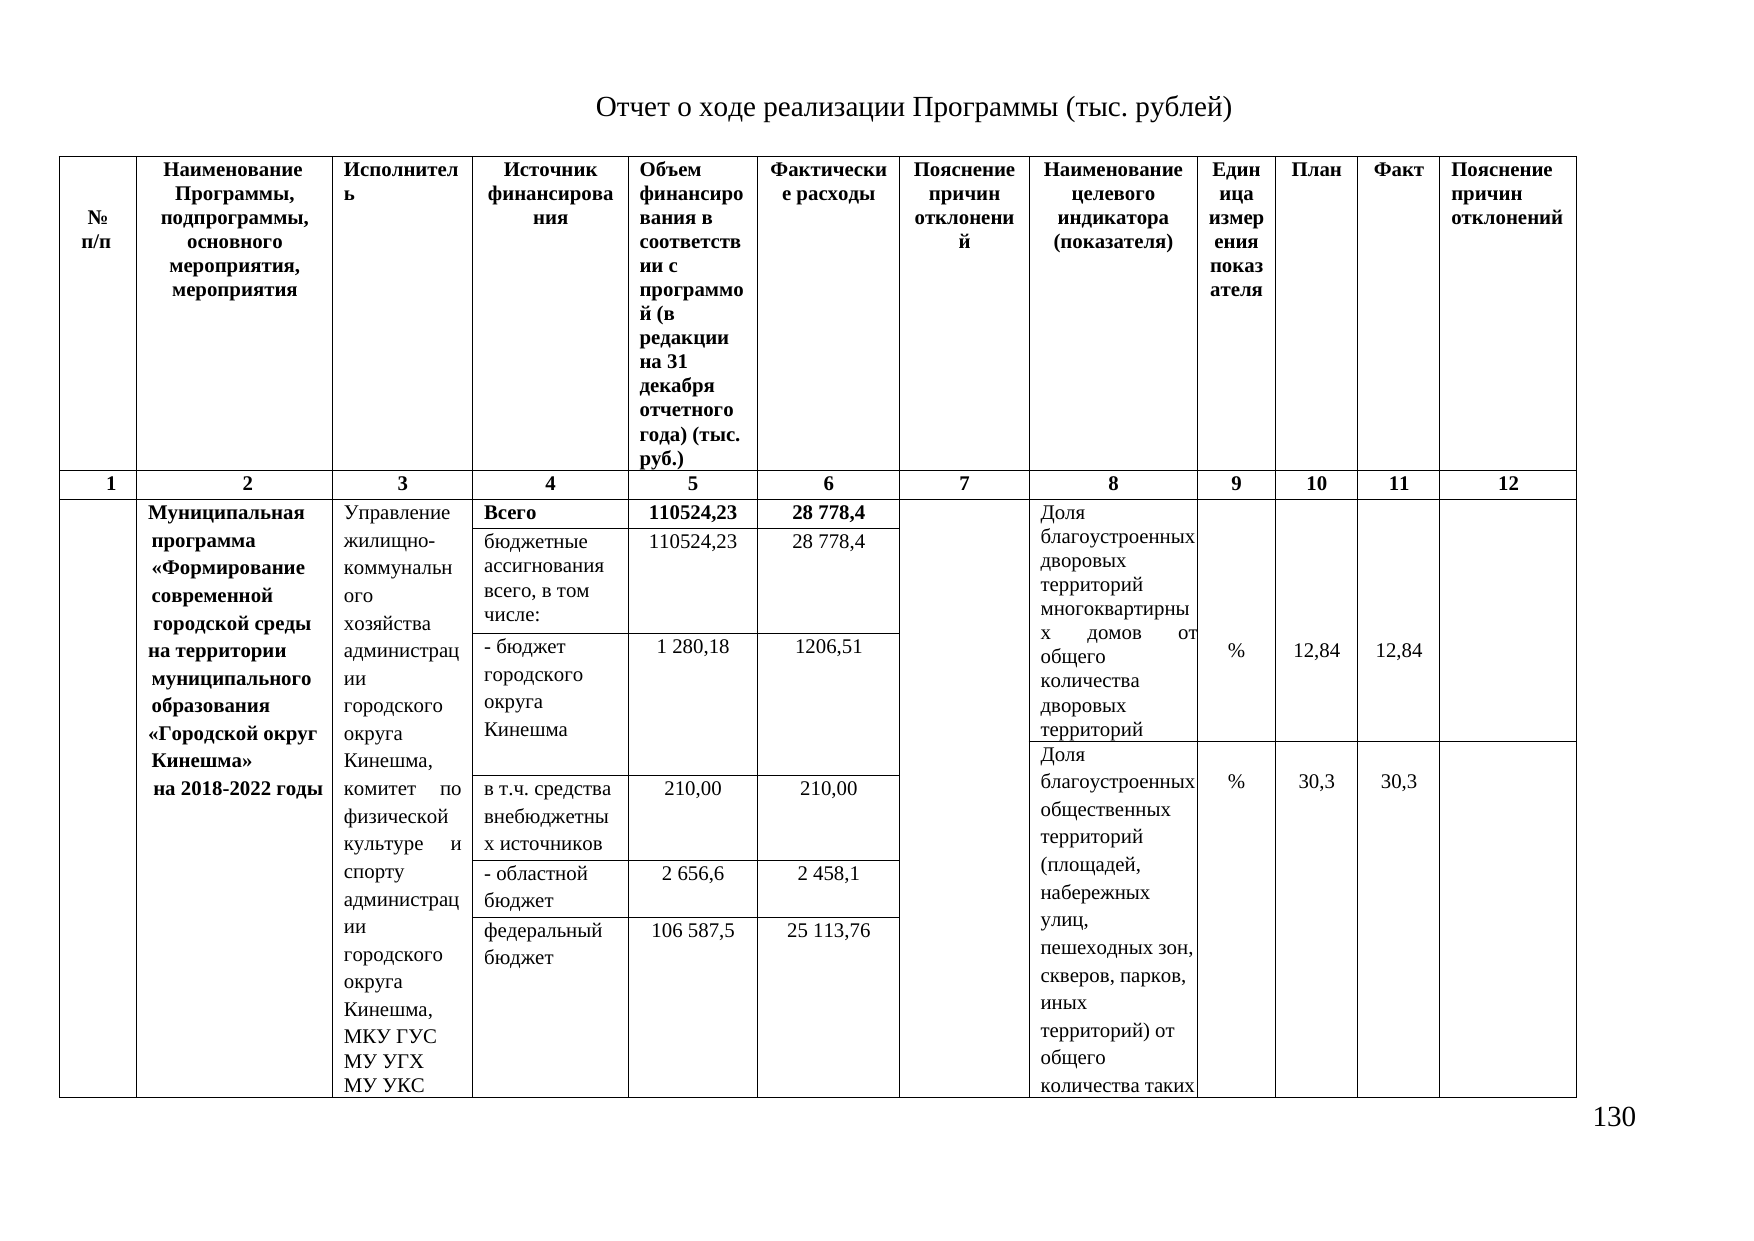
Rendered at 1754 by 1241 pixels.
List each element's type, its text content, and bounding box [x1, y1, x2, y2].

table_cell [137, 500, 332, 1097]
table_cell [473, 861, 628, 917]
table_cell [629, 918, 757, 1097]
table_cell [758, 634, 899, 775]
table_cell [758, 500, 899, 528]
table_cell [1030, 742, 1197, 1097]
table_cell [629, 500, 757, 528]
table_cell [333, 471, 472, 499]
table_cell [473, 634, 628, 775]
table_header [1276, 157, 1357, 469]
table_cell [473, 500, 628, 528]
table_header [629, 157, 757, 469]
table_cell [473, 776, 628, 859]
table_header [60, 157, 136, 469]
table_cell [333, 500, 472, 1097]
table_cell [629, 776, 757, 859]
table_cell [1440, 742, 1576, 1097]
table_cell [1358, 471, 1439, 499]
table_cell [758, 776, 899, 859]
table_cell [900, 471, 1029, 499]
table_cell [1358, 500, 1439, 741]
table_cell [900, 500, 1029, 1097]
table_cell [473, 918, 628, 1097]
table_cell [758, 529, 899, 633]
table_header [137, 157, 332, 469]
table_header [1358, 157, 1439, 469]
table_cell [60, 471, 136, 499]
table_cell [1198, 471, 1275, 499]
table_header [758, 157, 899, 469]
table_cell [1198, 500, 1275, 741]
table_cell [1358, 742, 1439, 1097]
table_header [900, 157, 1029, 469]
text Отчет о ходе реализации Программы (тыс. рублей) [118, 89, 1636, 122]
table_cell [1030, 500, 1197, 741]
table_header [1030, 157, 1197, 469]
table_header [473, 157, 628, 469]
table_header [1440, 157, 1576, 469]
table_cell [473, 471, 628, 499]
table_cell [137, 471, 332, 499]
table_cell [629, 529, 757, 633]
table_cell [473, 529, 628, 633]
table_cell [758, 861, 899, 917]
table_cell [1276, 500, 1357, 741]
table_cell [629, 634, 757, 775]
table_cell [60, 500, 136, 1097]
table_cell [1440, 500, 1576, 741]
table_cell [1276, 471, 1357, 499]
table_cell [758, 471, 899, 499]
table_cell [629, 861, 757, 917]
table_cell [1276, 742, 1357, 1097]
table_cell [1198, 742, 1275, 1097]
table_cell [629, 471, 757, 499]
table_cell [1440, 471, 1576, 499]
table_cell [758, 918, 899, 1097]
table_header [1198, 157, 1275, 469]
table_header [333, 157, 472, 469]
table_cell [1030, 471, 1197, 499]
